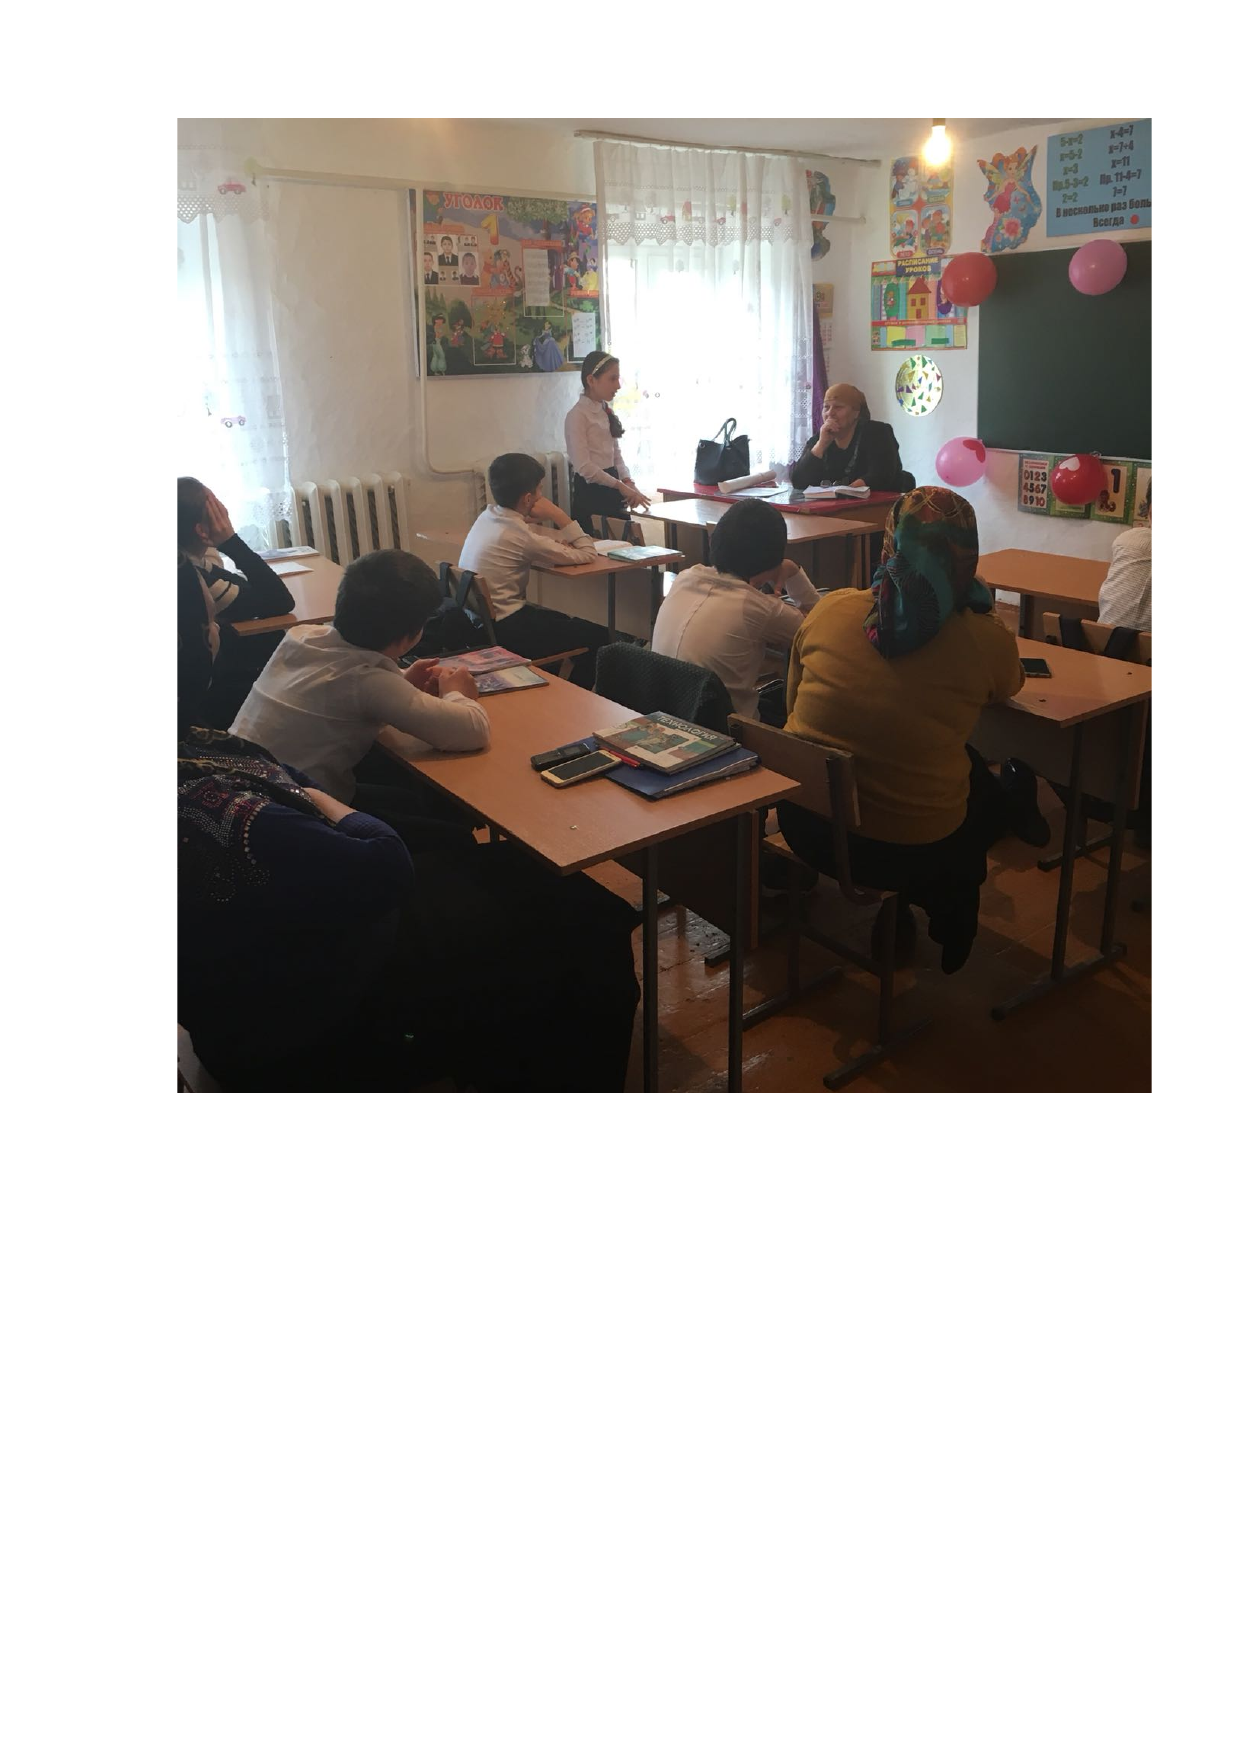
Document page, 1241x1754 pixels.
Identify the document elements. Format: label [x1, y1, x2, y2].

picture [177, 118, 1152, 1093]
